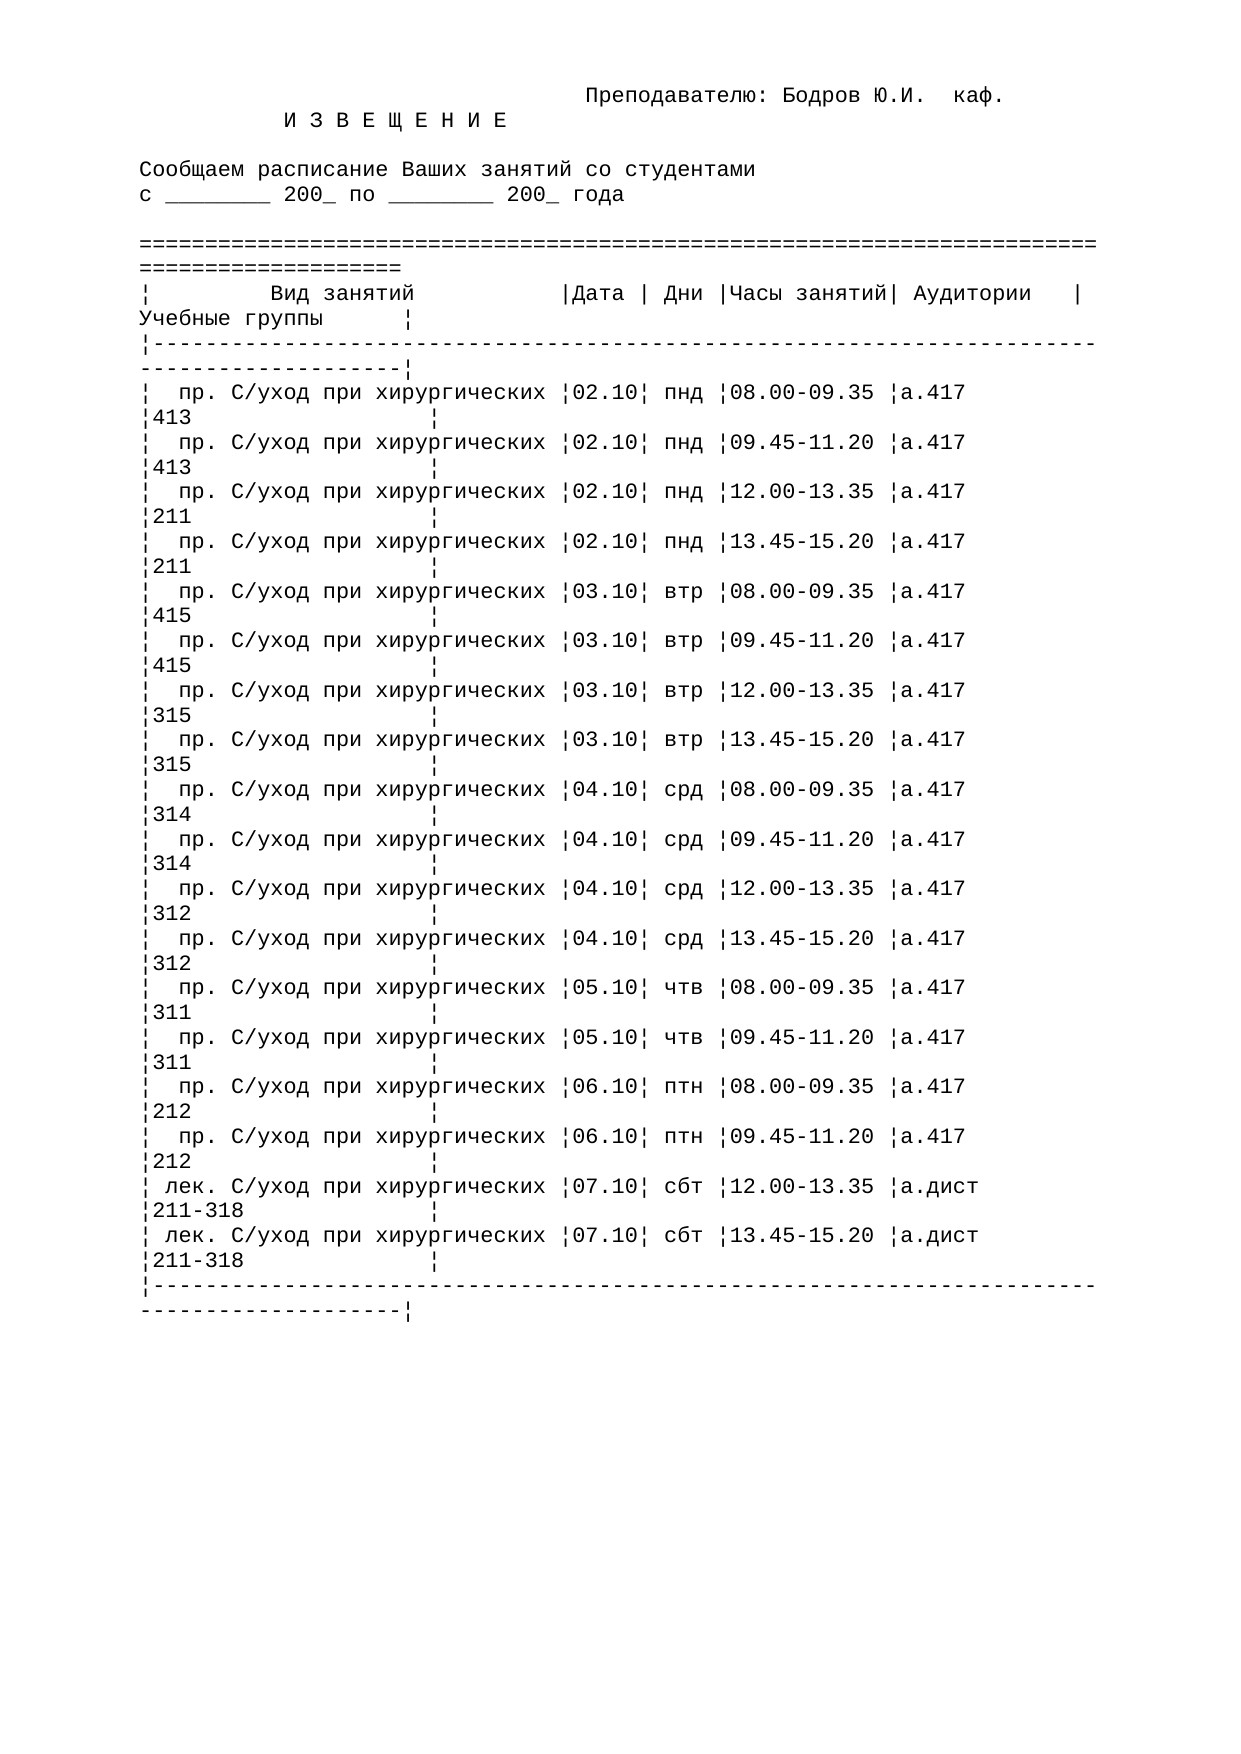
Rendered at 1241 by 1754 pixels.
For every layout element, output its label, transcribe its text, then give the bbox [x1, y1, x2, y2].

text ¦ пр. С/уход при хирургических ¦03.10¦ втp ¦13.45-15.20 ¦а.417 ¦315 ¦ [139, 728, 1101, 778]
text ¦ лек. С/уход при хирургических ¦07.10¦ сбт ¦12.00-13.35 ¦а.дист ¦211-318 ¦ [139, 1175, 1101, 1224]
text И З В Е Щ Е Н И Е [139, 109, 1101, 133]
text ¦ пр. С/уход при хирургических ¦04.10¦ сpд ¦08.00-09.35 ¦а.417 ¦314 ¦ [139, 778, 1101, 828]
text ¦ лек. С/уход при хирургических ¦07.10¦ сбт ¦13.45-15.20 ¦а.дист ¦211-318 ¦ [139, 1224, 1101, 1274]
text ¦ пр. С/уход при хирургических ¦05.10¦ чтв ¦08.00-09.35 ¦а.417 ¦311 ¦ [139, 976, 1101, 1026]
text ¦--------------------------------------------------------------------------------------------¦ [139, 332, 1101, 381]
text ¦ пр. С/уход при хирургических ¦04.10¦ сpд ¦09.45-11.20 ¦а.417 ¦314 ¦ [139, 828, 1101, 877]
text ============================================================================================= [139, 233, 1101, 282]
text Преподавателю: Бодров Ю.И. каф. [139, 84, 1101, 109]
text ¦ пр. С/уход при хирургических ¦02.10¦ пнд ¦12.00-13.35 ¦а.417 ¦211 ¦ [139, 481, 1101, 530]
text ¦--------------------------------------------------------------------------------------------¦ [139, 1274, 1101, 1323]
text ¦ пр. С/уход при хирургических ¦03.10¦ втp ¦08.00-09.35 ¦а.417 ¦415 ¦ [139, 580, 1101, 629]
text ¦ пр. С/уход при хирургических ¦06.10¦ птн ¦09.45-11.20 ¦а.417 ¦212 ¦ [139, 1125, 1101, 1175]
text с ________ 200_ по ________ 200_ года [139, 183, 1101, 208]
text ¦ пр. С/уход при хирургических ¦06.10¦ птн ¦08.00-09.35 ¦а.417 ¦212 ¦ [139, 1076, 1101, 1125]
text Сообщаем расписание Ваших занятий со студентами [139, 158, 1101, 183]
text ¦ пр. С/уход при хирургических ¦02.10¦ пнд ¦08.00-09.35 ¦а.417 ¦413 ¦ [139, 381, 1101, 431]
text ¦ пр. С/уход при хирургических ¦04.10¦ сpд ¦13.45-15.20 ¦а.417 ¦312 ¦ [139, 927, 1101, 976]
text ¦ пр. С/уход при хирургических ¦02.10¦ пнд ¦09.45-11.20 ¦а.417 ¦413 ¦ [139, 431, 1101, 481]
text ¦ Вид занятий |Дата | Дни |Часы занятий| Аудитории | Учебные группы ¦ [139, 282, 1101, 332]
text ¦ пр. С/уход при хирургических ¦03.10¦ втp ¦12.00-13.35 ¦а.417 ¦315 ¦ [139, 679, 1101, 728]
text ¦ пр. С/уход при хирургических ¦05.10¦ чтв ¦09.45-11.20 ¦а.417 ¦311 ¦ [139, 1026, 1101, 1076]
text ¦ пр. С/уход при хирургических ¦02.10¦ пнд ¦13.45-15.20 ¦а.417 ¦211 ¦ [139, 530, 1101, 580]
text ¦ пр. С/уход при хирургических ¦04.10¦ сpд ¦12.00-13.35 ¦а.417 ¦312 ¦ [139, 877, 1101, 927]
text ¦ пр. С/уход при хирургических ¦03.10¦ втp ¦09.45-11.20 ¦а.417 ¦415 ¦ [139, 629, 1101, 679]
